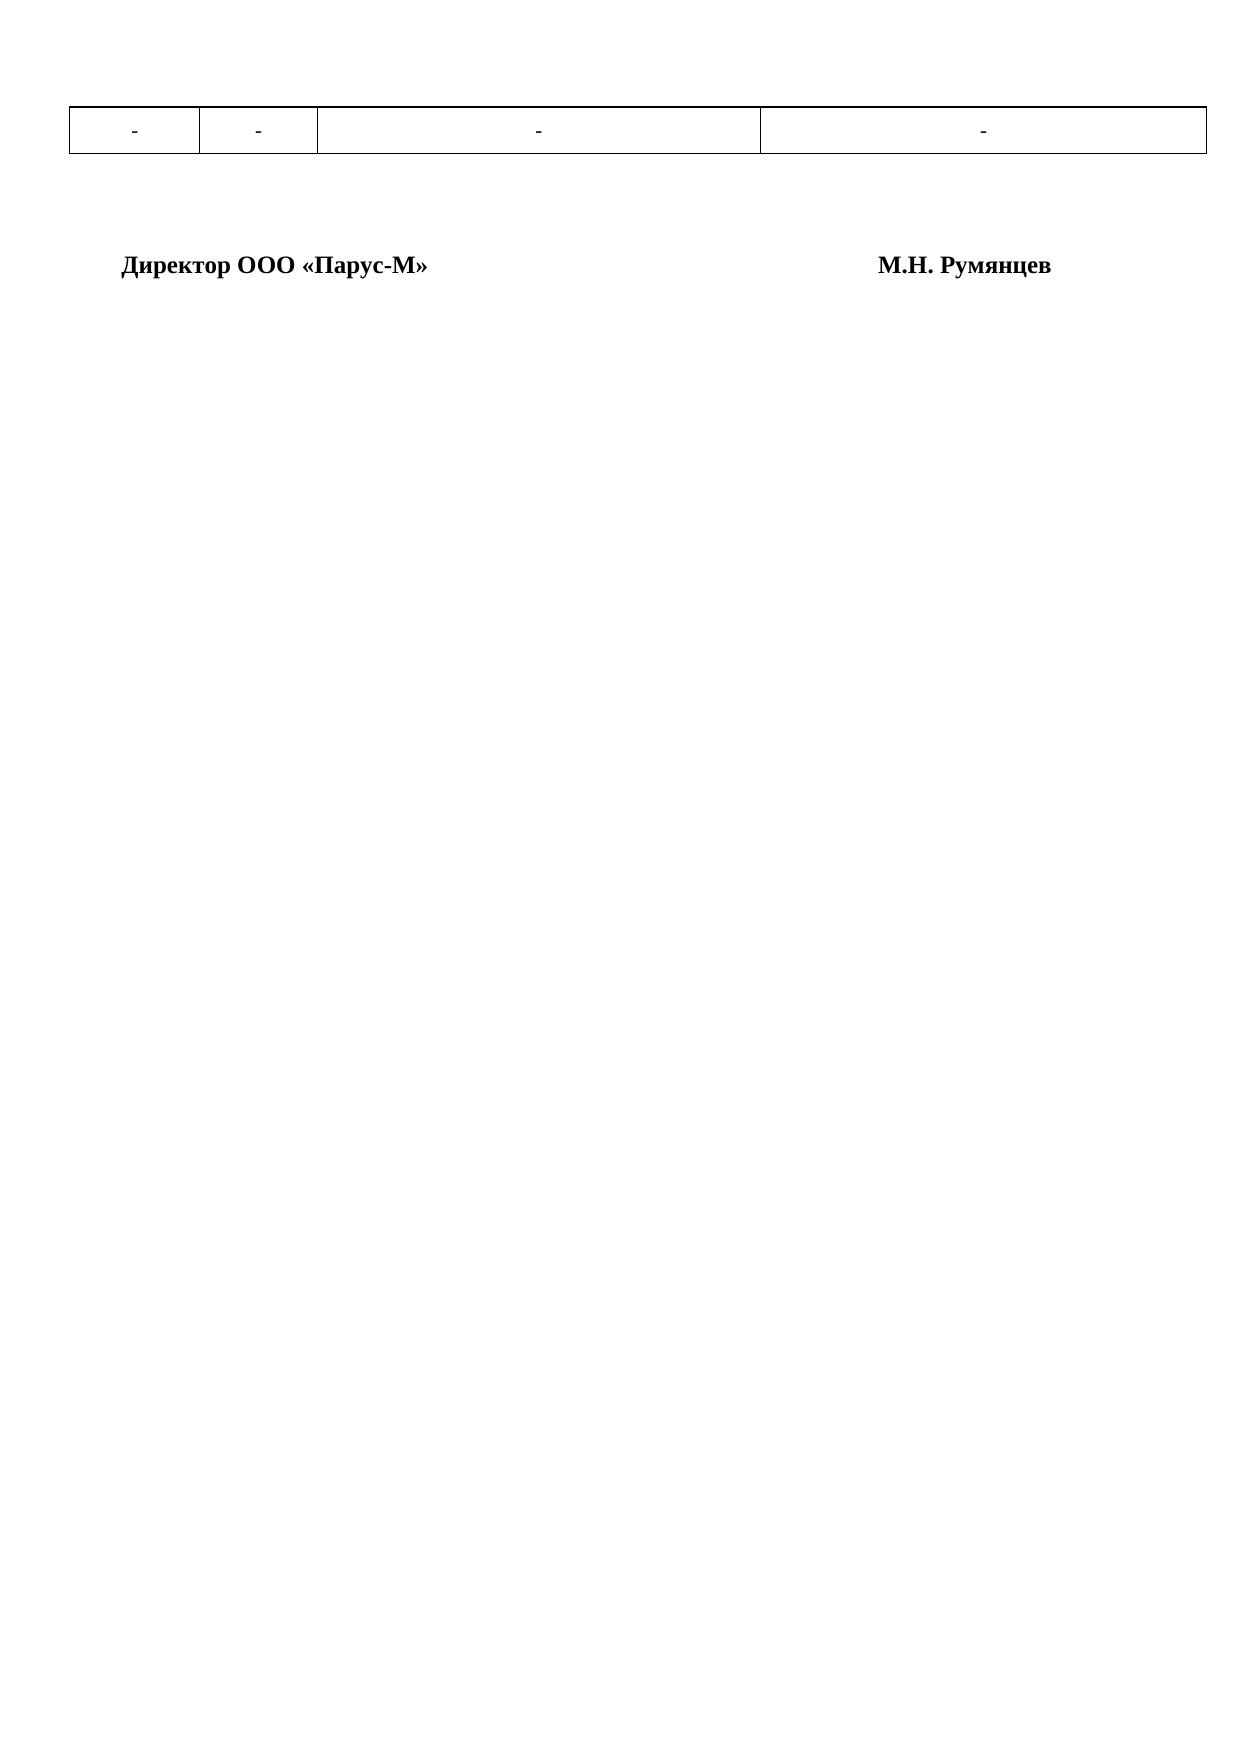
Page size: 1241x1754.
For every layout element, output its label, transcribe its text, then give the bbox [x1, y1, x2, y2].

text Директор ООО «Парус-М» М.Н. Румянцев [121, 251, 1157, 279]
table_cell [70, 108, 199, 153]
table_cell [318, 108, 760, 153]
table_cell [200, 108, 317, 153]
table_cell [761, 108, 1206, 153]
